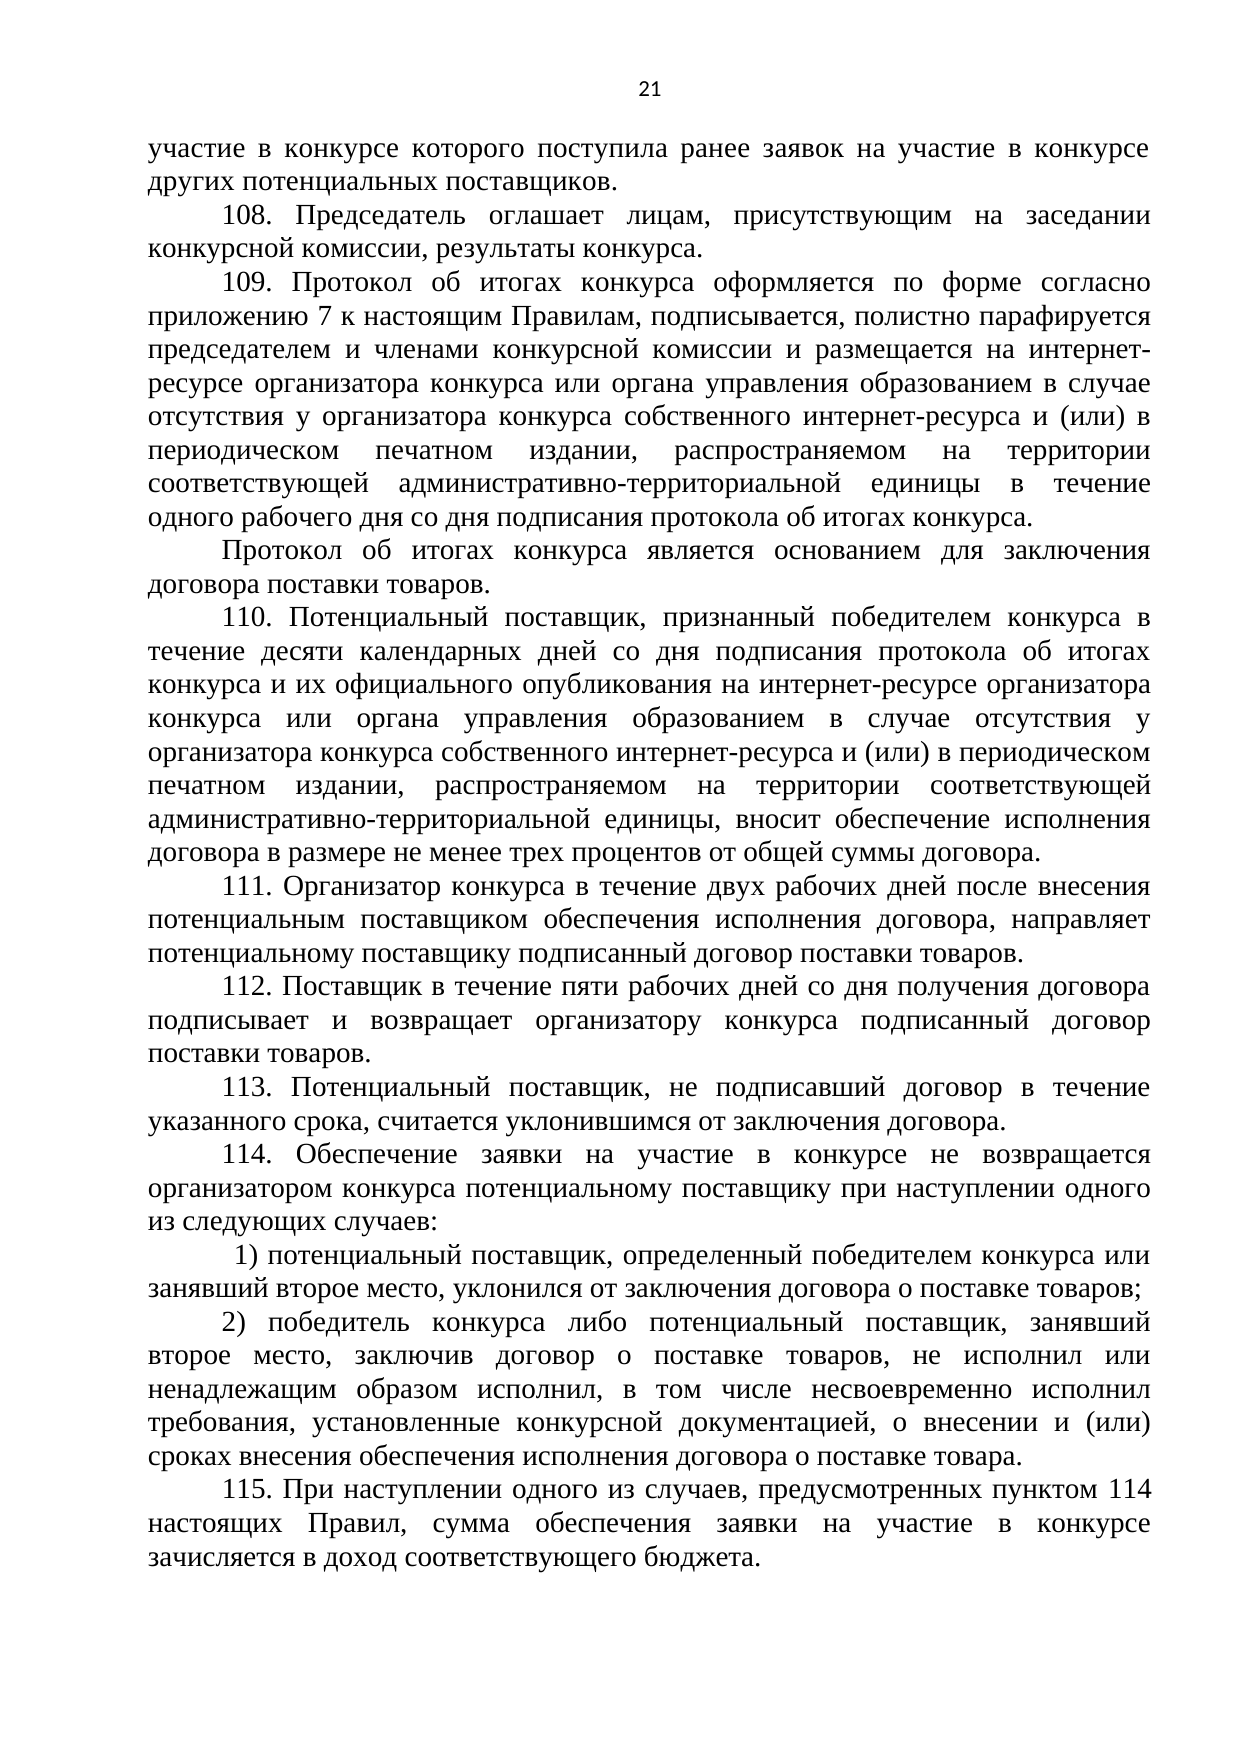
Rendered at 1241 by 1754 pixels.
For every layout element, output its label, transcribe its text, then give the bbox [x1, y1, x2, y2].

text 109. Протокол об итогах конкурса оформляется по форме согласно приложению 7 к настоящим Правилам, подписывается, полистно парафируется председателем и членами конкурсной комиссии и размещается на интернет-ресурсе организатора конкурса или органа управления образованием в случае отсутствия у организатора конкурса собственного интернет-ресурса и (или) в периодическом печатном издании, распространяемом на территории соответствующей административно-территориальной единицы в течение одного рабочего дня со дня подписания протокола об итогах конкурса. [148, 264, 1152, 532]
text 112. Поставщик в течение пяти рабочих дней со дня получения договора подписывает и возвращает организатору конкурса подписанный договор поставки товаров. [148, 968, 1152, 1069]
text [148, 163, 1152, 197]
text 110. Потенциальный поставщик, признанный победителем конкурса в течение десяти календарных дней со дня подписания протокола об итогах конкурса и их официального опубликования на интернет-ресурсе организатора конкурса или органа управления образованием в случае отсутствия у организатора конкурса собственного интернет-ресурса и (или) в периодическом печатном издании, распространяемом на территории соответствующей административно-территориальной единицы, вносит обеспечение исполнения договора в размере не менее трех процентов от общей суммы договора. [148, 599, 1152, 868]
text 113. Потенциальный поставщик, не подписавший договор в течение указанного срока, считается уклонившимся от заключения договора. [148, 1069, 1152, 1136]
text Протокол об итогах конкурса является основанием для заключения договора поставки товаров. [148, 532, 1152, 599]
text 108. Председатель оглашает лицам, присутствующим на заседании конкурсной комиссии, результаты конкурса. [148, 197, 1152, 264]
text 114. Обеспечение заявки на участие в конкурсе не возвращается организатором конкурса потенциальному поставщику при наступлении одного из следующих случаев: [148, 1136, 1152, 1237]
text 111. Организатор конкурса в течение двух рабочих дней после внесения потенциальным поставщиком обеспечения исполнения договора, направляет потенциальному поставщику подписанный договор поставки товаров. [148, 868, 1152, 968]
text 1) потенциальный поставщик, определенный победителем конкурса или занявший второе место, уклонился от заключения договора о поставке товаров; [148, 1237, 1152, 1304]
text 115. При наступлении одного из случаев, предусмотренных пунктом 114 настоящих Правил, сумма обеспечения заявки на участие в конкурсе зачисляется в доход соответствующего бюджета. [148, 1472, 1152, 1572]
text 2) победитель конкурса либо потенциальный поставщик, занявший второе место, заключив договор о поставке товаров, не исполнил или ненадлежащим образом исполнил, в том числе несвоевременно исполнил требования, установленные конкурсной документацией, о внесении и (или) сроках внесения обеспечения исполнения договора о поставке товара. [148, 1304, 1152, 1472]
